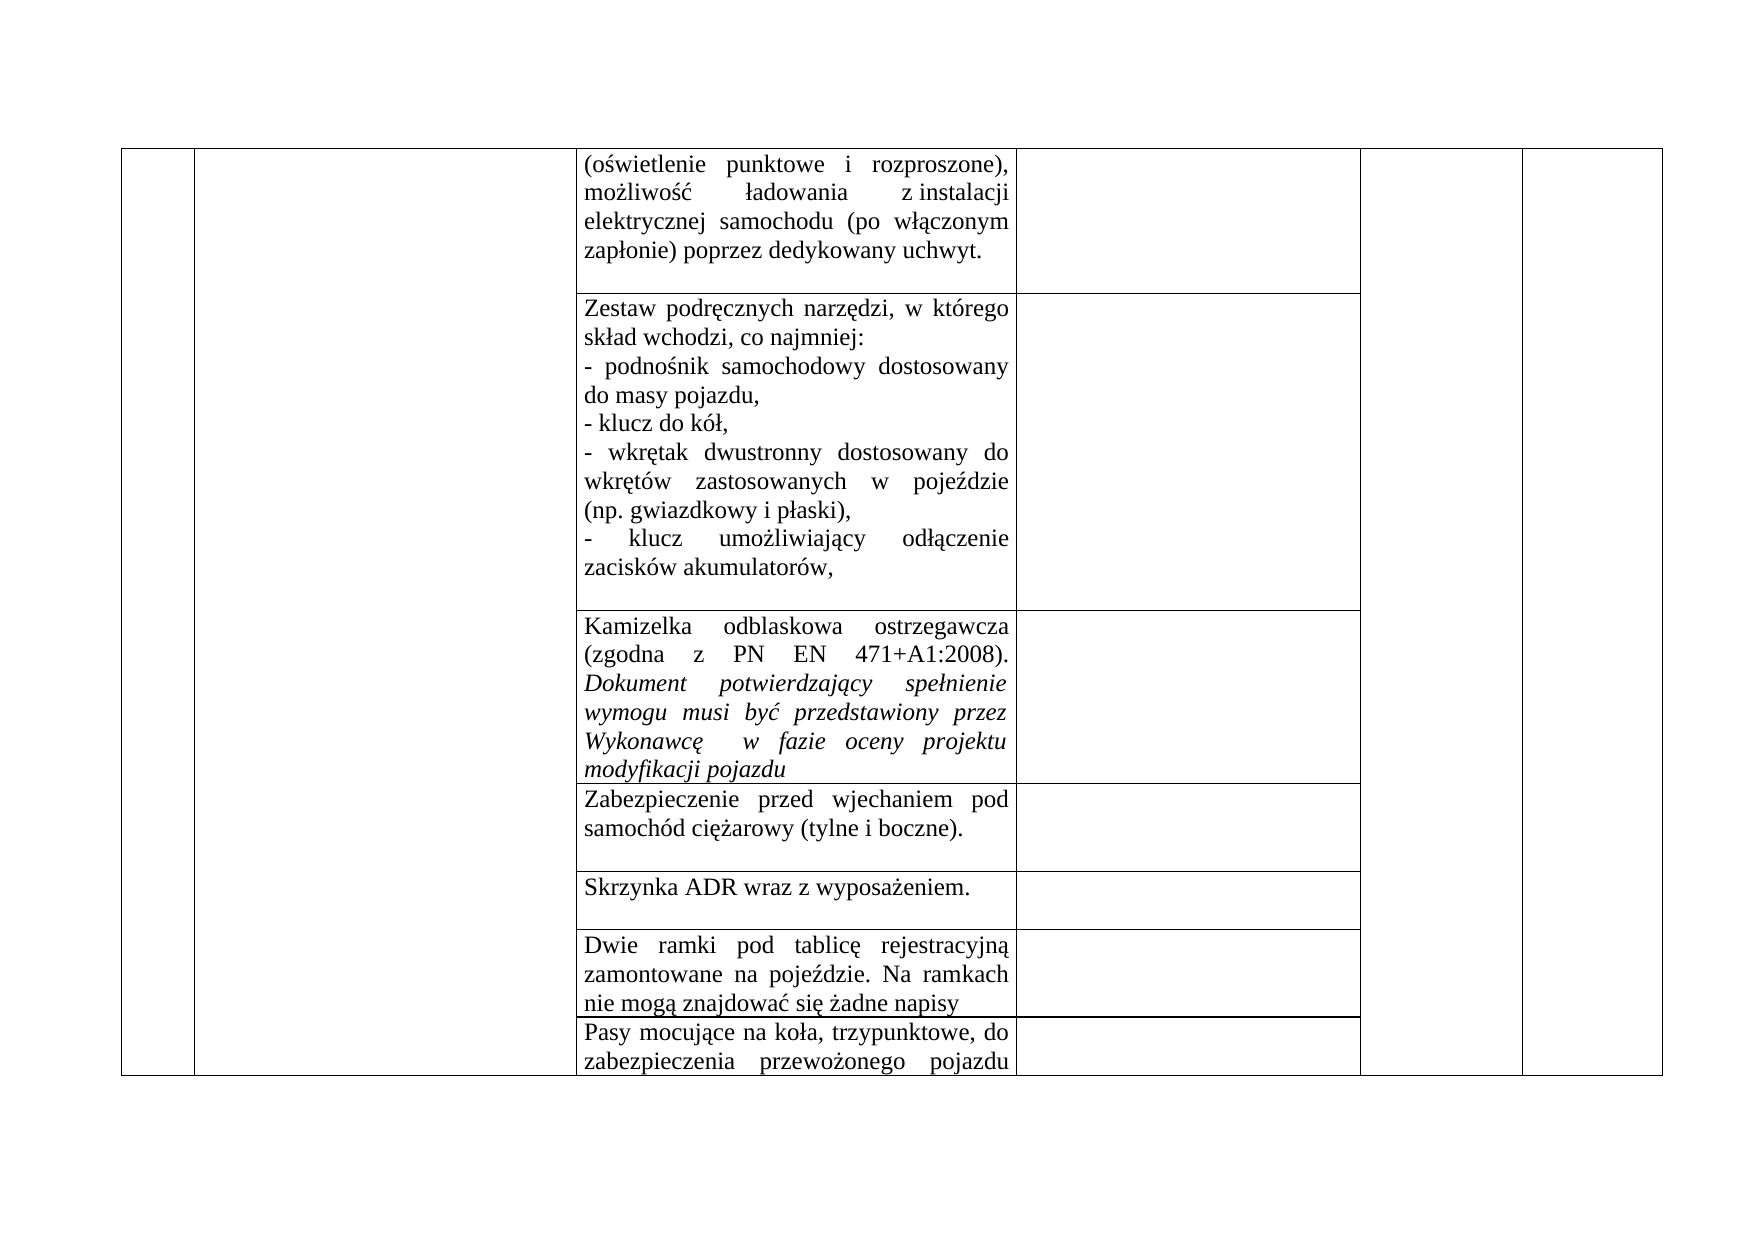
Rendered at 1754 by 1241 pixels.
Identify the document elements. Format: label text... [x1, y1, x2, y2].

table_cell Zabezpieczenie przed wjechaniem pod samochód ciężarowy (tylne i boczne). [577, 784, 1016, 871]
table_cell Dwie ramki pod tablicę rejestracyjną zamontowane na pojeździe. Na ramkach nie mogą znajdować się żadne napisy [577, 930, 1016, 1016]
table_cell Skrzynka ADR wraz z wyposażeniem. [577, 872, 1016, 929]
table_cell Zestaw podręcznych narzędzi, w którego skład wchodzi, co najmniej: - podnośnik samochodowy dostosowany do masy pojazdu, - klucz do kół, - wkrętak dwustronny dostosowany do wkrętów zastosowanych w pojeździe (np. gwiazdkowy i płaski), - klucz umożliwiający odłączenie zacisków akumulatorów, [577, 294, 1016, 610]
table_cell [1017, 930, 1360, 1016]
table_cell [577, 1018, 1016, 1075]
table_cell [1017, 1018, 1360, 1075]
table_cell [577, 149, 1016, 292]
table_cell [1017, 872, 1360, 929]
table_cell [1017, 149, 1360, 292]
table_cell [1017, 784, 1360, 871]
table_cell [1017, 294, 1360, 610]
table_cell Kamizelka odblaskowa ostrzegawcza (zgodna z PN EN 471+A1:2008). Dokument potwierdzający spełnienie wymogu musi być przedstawiony przez Wykonawcę w fazie oceny projektu modyfikacji pojazdu [577, 611, 1016, 783]
table_cell [1017, 611, 1360, 783]
